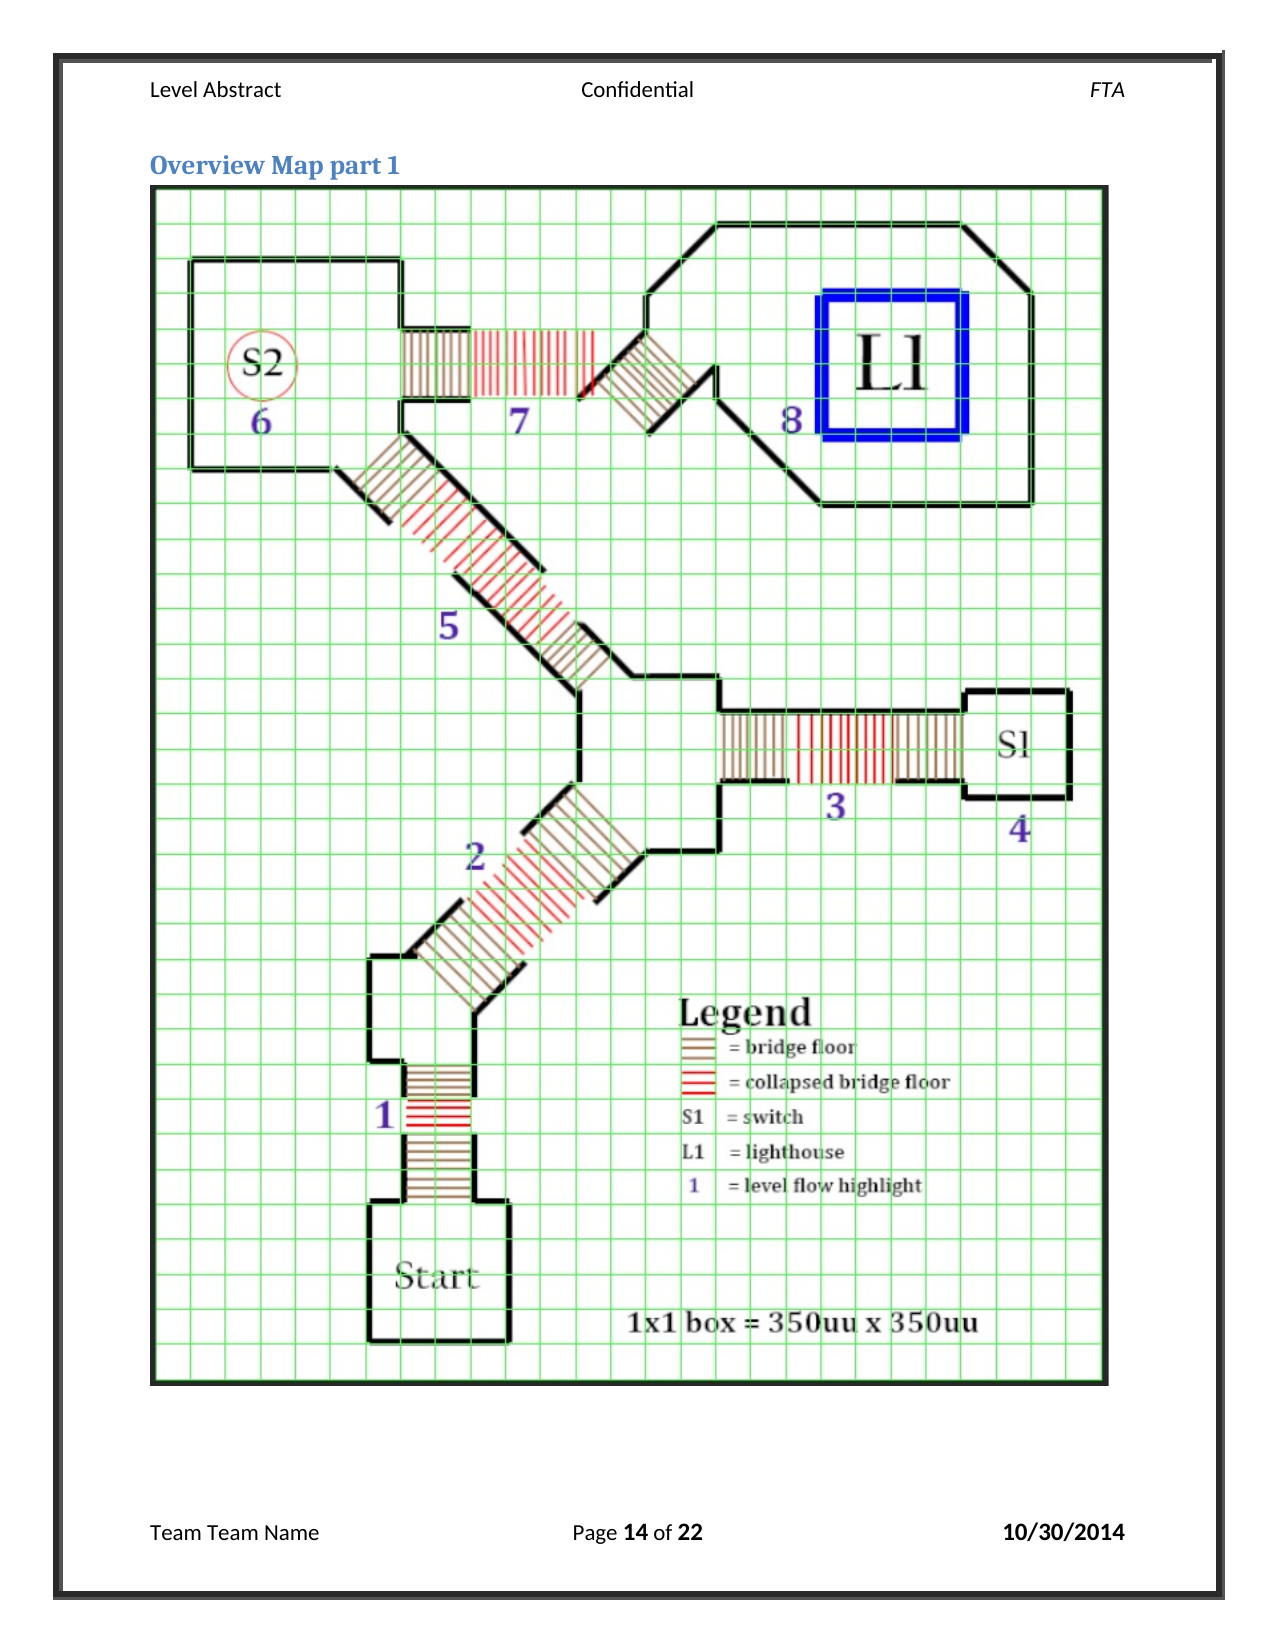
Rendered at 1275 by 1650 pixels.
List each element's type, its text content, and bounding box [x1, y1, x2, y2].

picture [150, 185, 1109, 1386]
